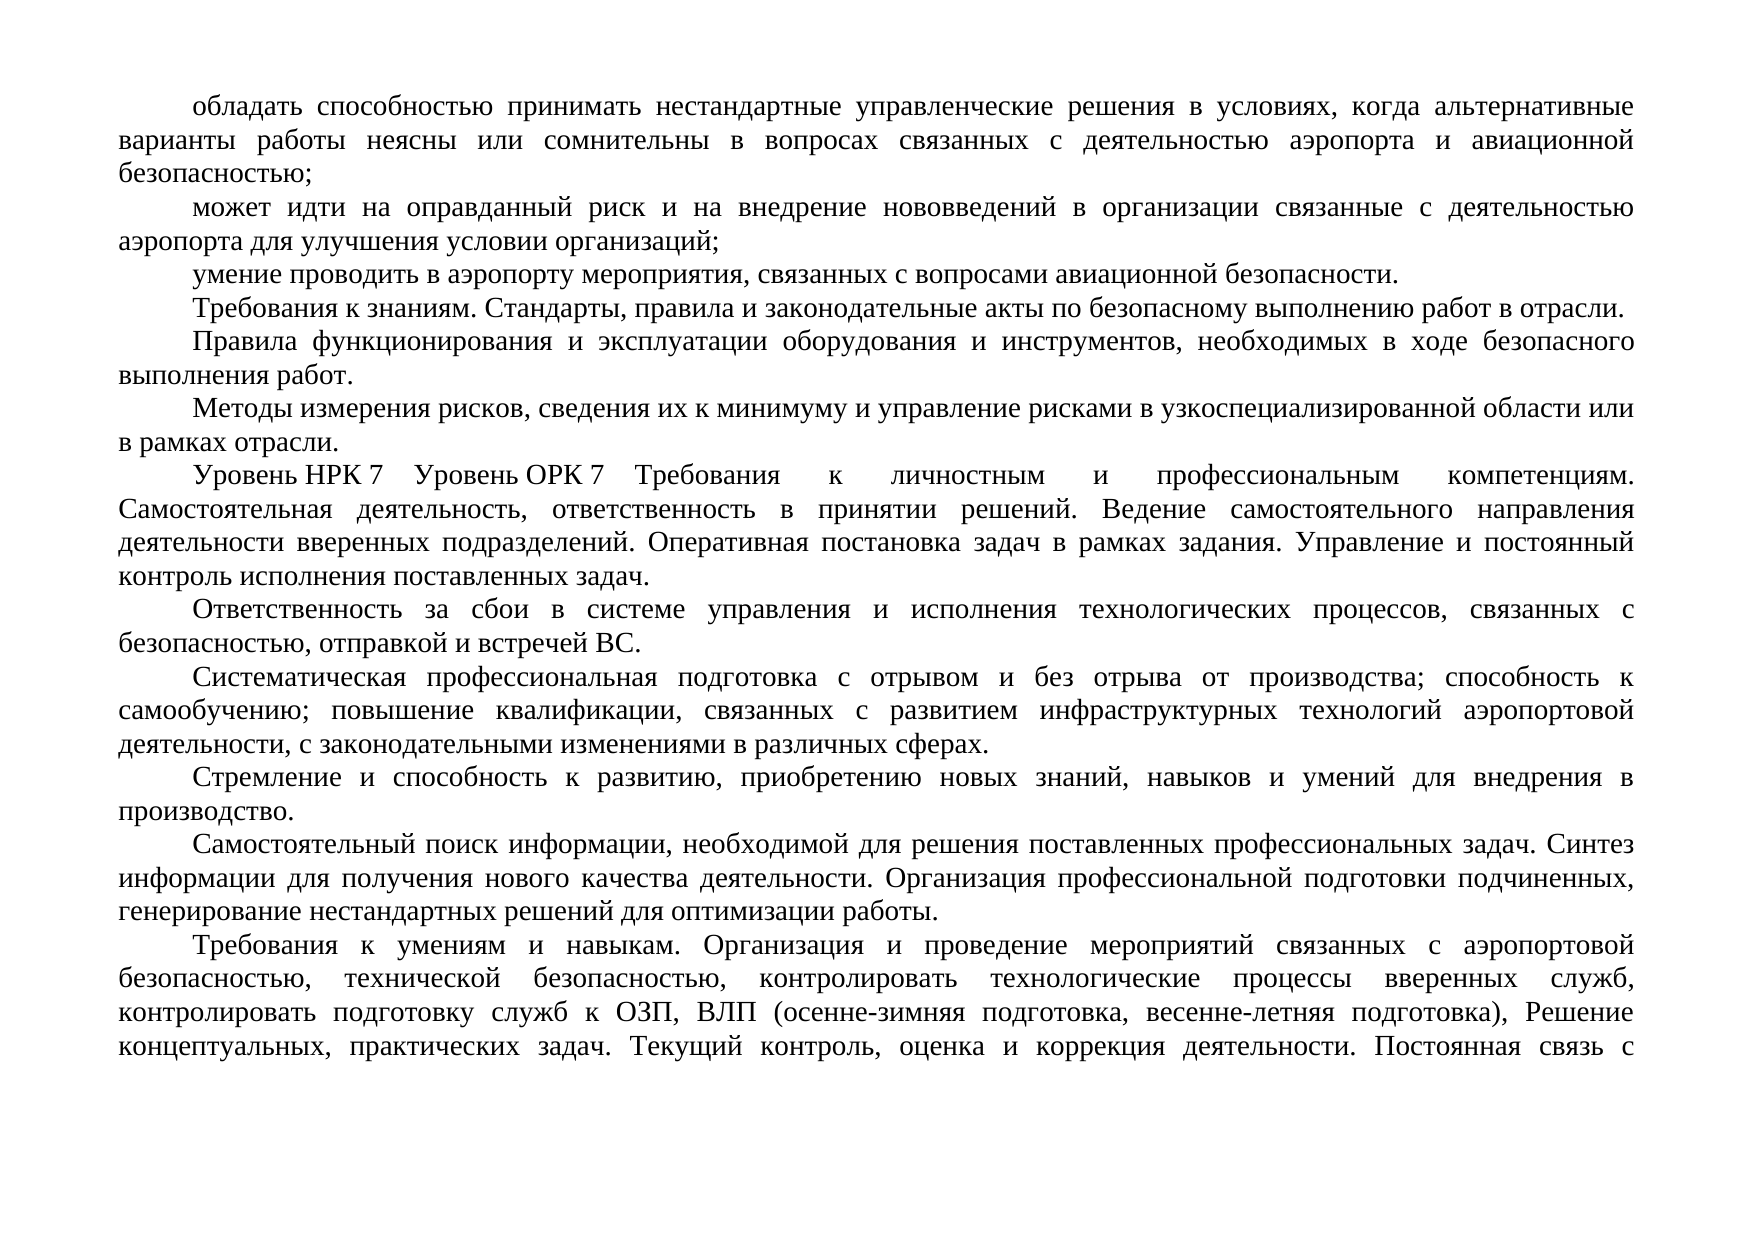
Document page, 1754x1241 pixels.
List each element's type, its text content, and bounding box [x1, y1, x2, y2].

text может идти на оправданный риск и на внедрение нововведений в организации связанные с деятельностью аэропорта для улучшения условии организаций; [118, 189, 1636, 256]
text Правила функционирования и эксплуатации оборудования и инструментов, необходимых в ходе безопасного выполнения работ. [118, 323, 1636, 390]
text Уровень НРК 7 Уровень ОРК 7 Требования к личностным и профессиональным компетенциям. Самостоятельная деятельность, ответственность в принятии решений. Ведение самостоятельного направления деятельности вверенных подразделений. Оперативная постановка задач в рамках задания. Управление и постоянный контроль исполнения поставленных задач. [118, 457, 1636, 592]
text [118, 927, 1636, 1061]
text Самостоятельный поиск информации, необходимой для решения поставленных профессиональных задач. Синтез информации для получения нового качества деятельности. Организация профессиональной подготовки подчиненных, генерирование нестандартных решений для оптимизации работы. [118, 826, 1636, 927]
text Стремление и способность к развитию, приобретению новых знаний, навыков и умений для внедрения в производство. [118, 759, 1636, 826]
text обладать способностью принимать нестандартные управленческие решения в условиях, когда альтернативные варианты работы неясны или сомнительны в вопросах связанных с деятельностью аэропорта и авиационной безопасностью; [118, 88, 1636, 189]
text Методы измерения рисков, сведения их к минимуму и управление рисками в узкоспециализированной области или в рамках отрасли. [118, 390, 1636, 457]
text Систематическая профессиональная подготовка с отрывом и без отрыва от производства; способность к самообучению; повышение квалификации, связанных с развитием инфраструктурных технологий аэропортовой деятельности, с законодательными изменениями в различных сферах. [118, 659, 1636, 759]
text Требования к знаниям. Стандарты, правила и законодательные акты по безопасному выполнению работ в отрасли. [118, 290, 1636, 323]
text умение проводить в аэропорту мероприятия, связанных с вопросами авиационной безопасности. [118, 256, 1636, 290]
text Ответственность за сбои в системе управления и исполнения технологических процессов, связанных с безопасностью, отправкой и встречей ВС. [118, 592, 1636, 659]
